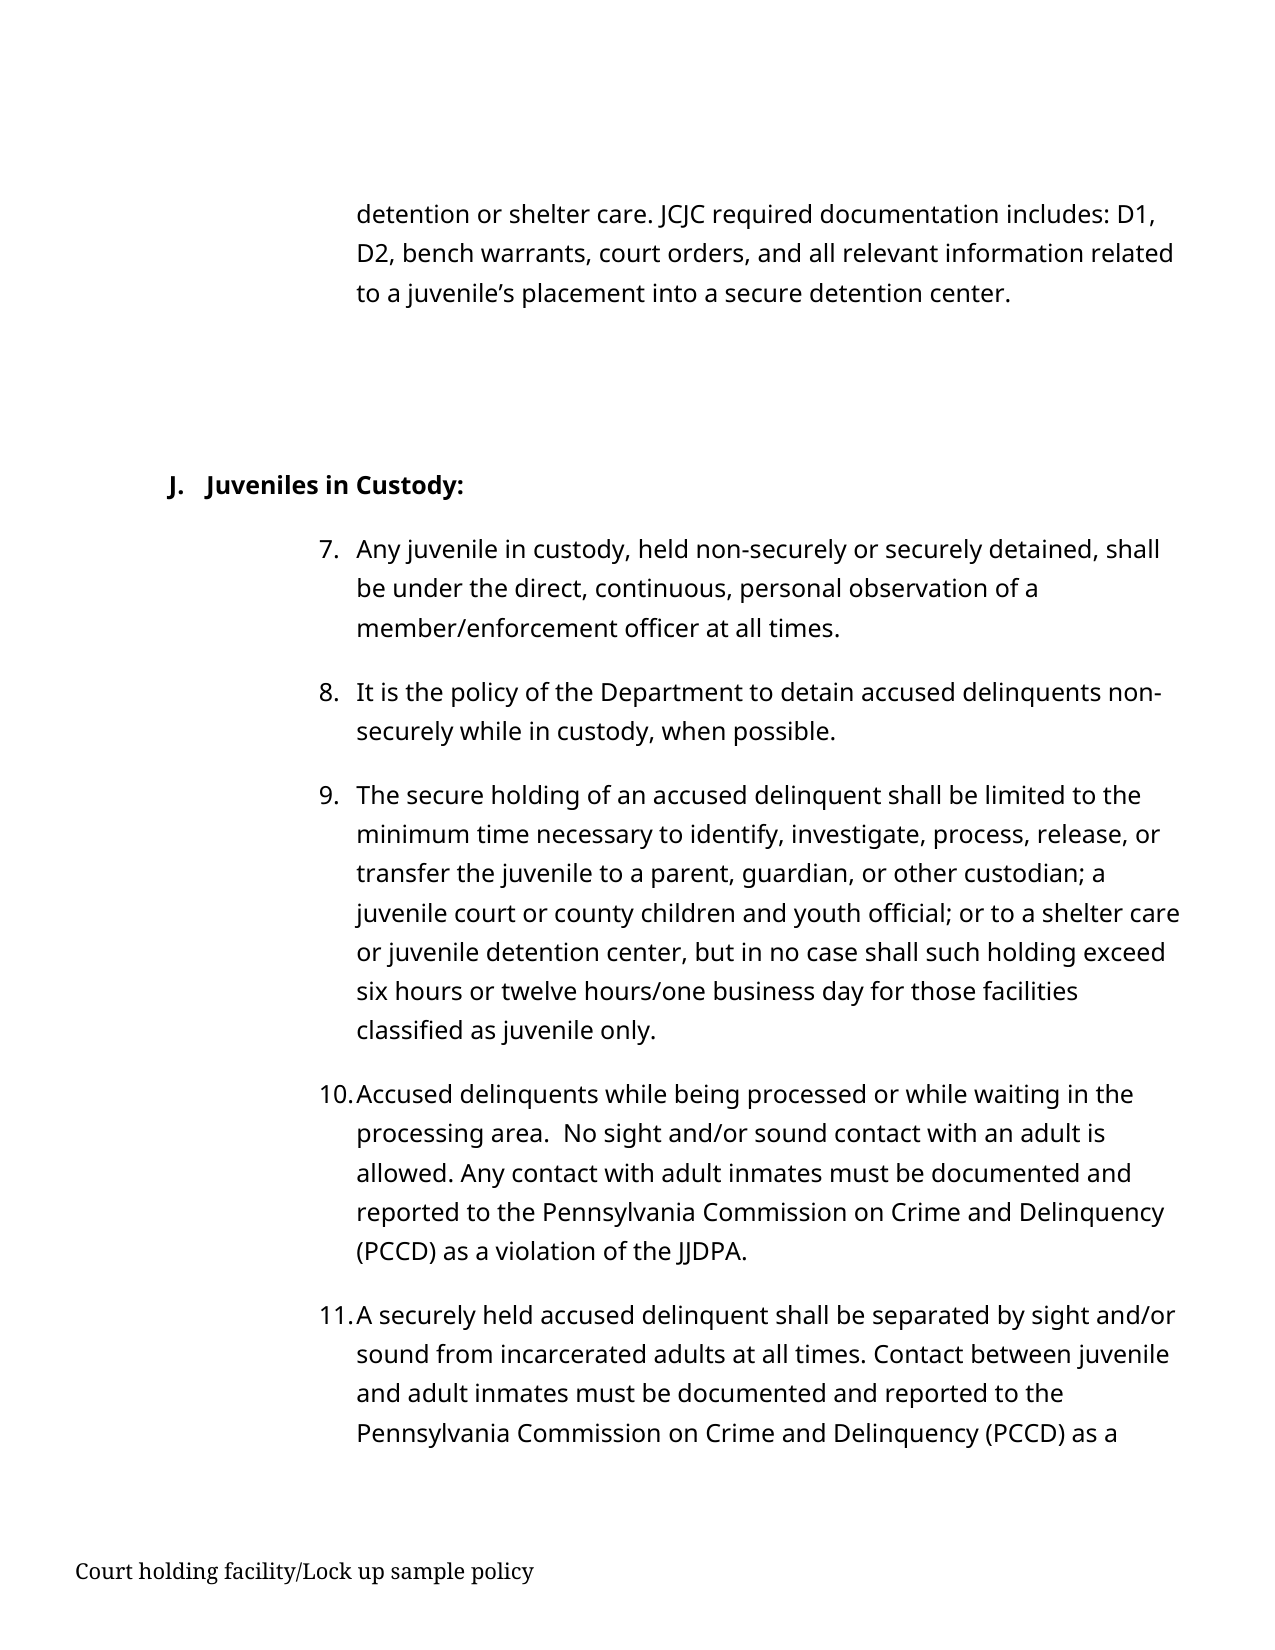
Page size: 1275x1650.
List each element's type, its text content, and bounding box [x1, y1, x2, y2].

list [319, 1298, 1191, 1449]
list Any juvenile in custody, held non-securely or securely detained, shall be under the direct, continuous, personal observation of a member/enforcement officer at all times. [319, 532, 1191, 644]
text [319, 197, 1191, 309]
text Juveniles in Custody: [169, 468, 1191, 502]
list The secure holding of an accused delinquent shall be limited to the minimum time necessary to identify, investigate, process, release, or transfer the juvenile to a parent, guardian, or other custodian; a juvenile court or county children and youth official; or to a shelter care or juvenile detention center, but in no case shall such holding exceed six hours or twelve hours/one business day for those facilities classified as juvenile only. [319, 778, 1191, 1047]
list It is the policy of the Department to detain accused delinquents non-securely while in custody, when possible. [319, 674, 1191, 748]
list Accused delinquents while being processed or while waiting in the processing area. No sight and/or sound contact with an adult is allowed. Any contact with adult inmates must be documented and reported to the Pennsylvania Commission on Crime and Delinquency (PCCD) as a violation of the JJDPA. [319, 1077, 1191, 1268]
